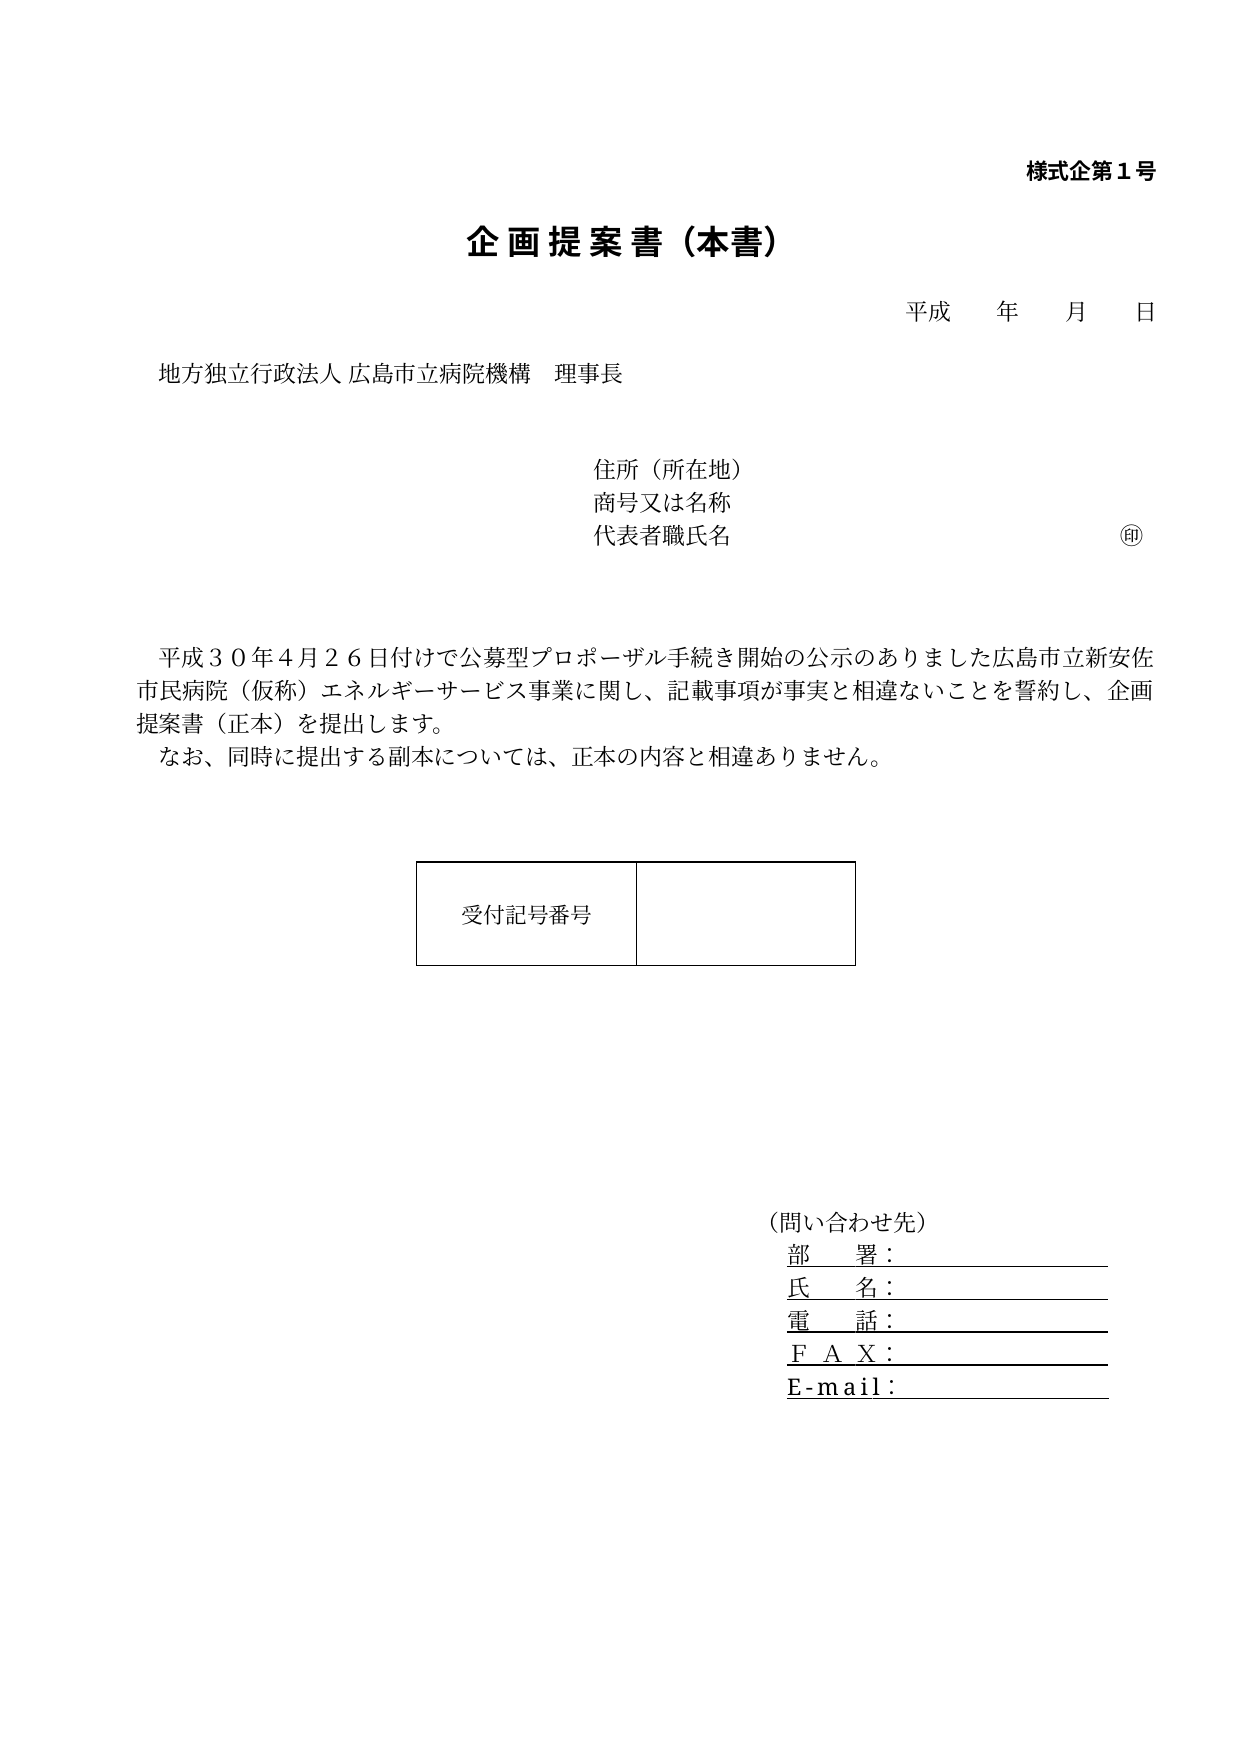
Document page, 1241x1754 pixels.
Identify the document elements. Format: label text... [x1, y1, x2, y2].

table_header 受付記号番号 [417, 863, 636, 965]
text 部署： [787, 1237, 1157, 1270]
text 様式企第１号 [106, 154, 1157, 186]
text 平成 年 月 日 [106, 294, 1157, 327]
text 住所（所在地） [106, 452, 1157, 485]
text 企 画 提 案 書（本書） [106, 216, 1157, 264]
text なお、同時に提出する副本については、正本の内容と相違ありません。 [136, 739, 1157, 772]
text 商号又は名称 [106, 485, 1157, 518]
table_header [637, 863, 855, 965]
text 電 話： [787, 1303, 1157, 1336]
text E-mail： [787, 1369, 1157, 1402]
text 氏 名： [787, 1270, 1157, 1303]
text 平成３０年４月２６日付けで公募型プロポーザル手続き開始の公示のありました広島市立新安佐市民病院（仮称）エネルギーサービス事業に関し、記載事項が事実と相違ないことを誓約し、企画提案書（正本）を提出します。 [136, 640, 1157, 739]
text 地方独立行政法人 広島市立病院機構 理事長 [136, 356, 1157, 389]
text 代表者職氏名 ㊞ [106, 518, 1157, 551]
text ＦＡＸ： [787, 1336, 1157, 1369]
text （問い合わせ先） [756, 1204, 1157, 1237]
